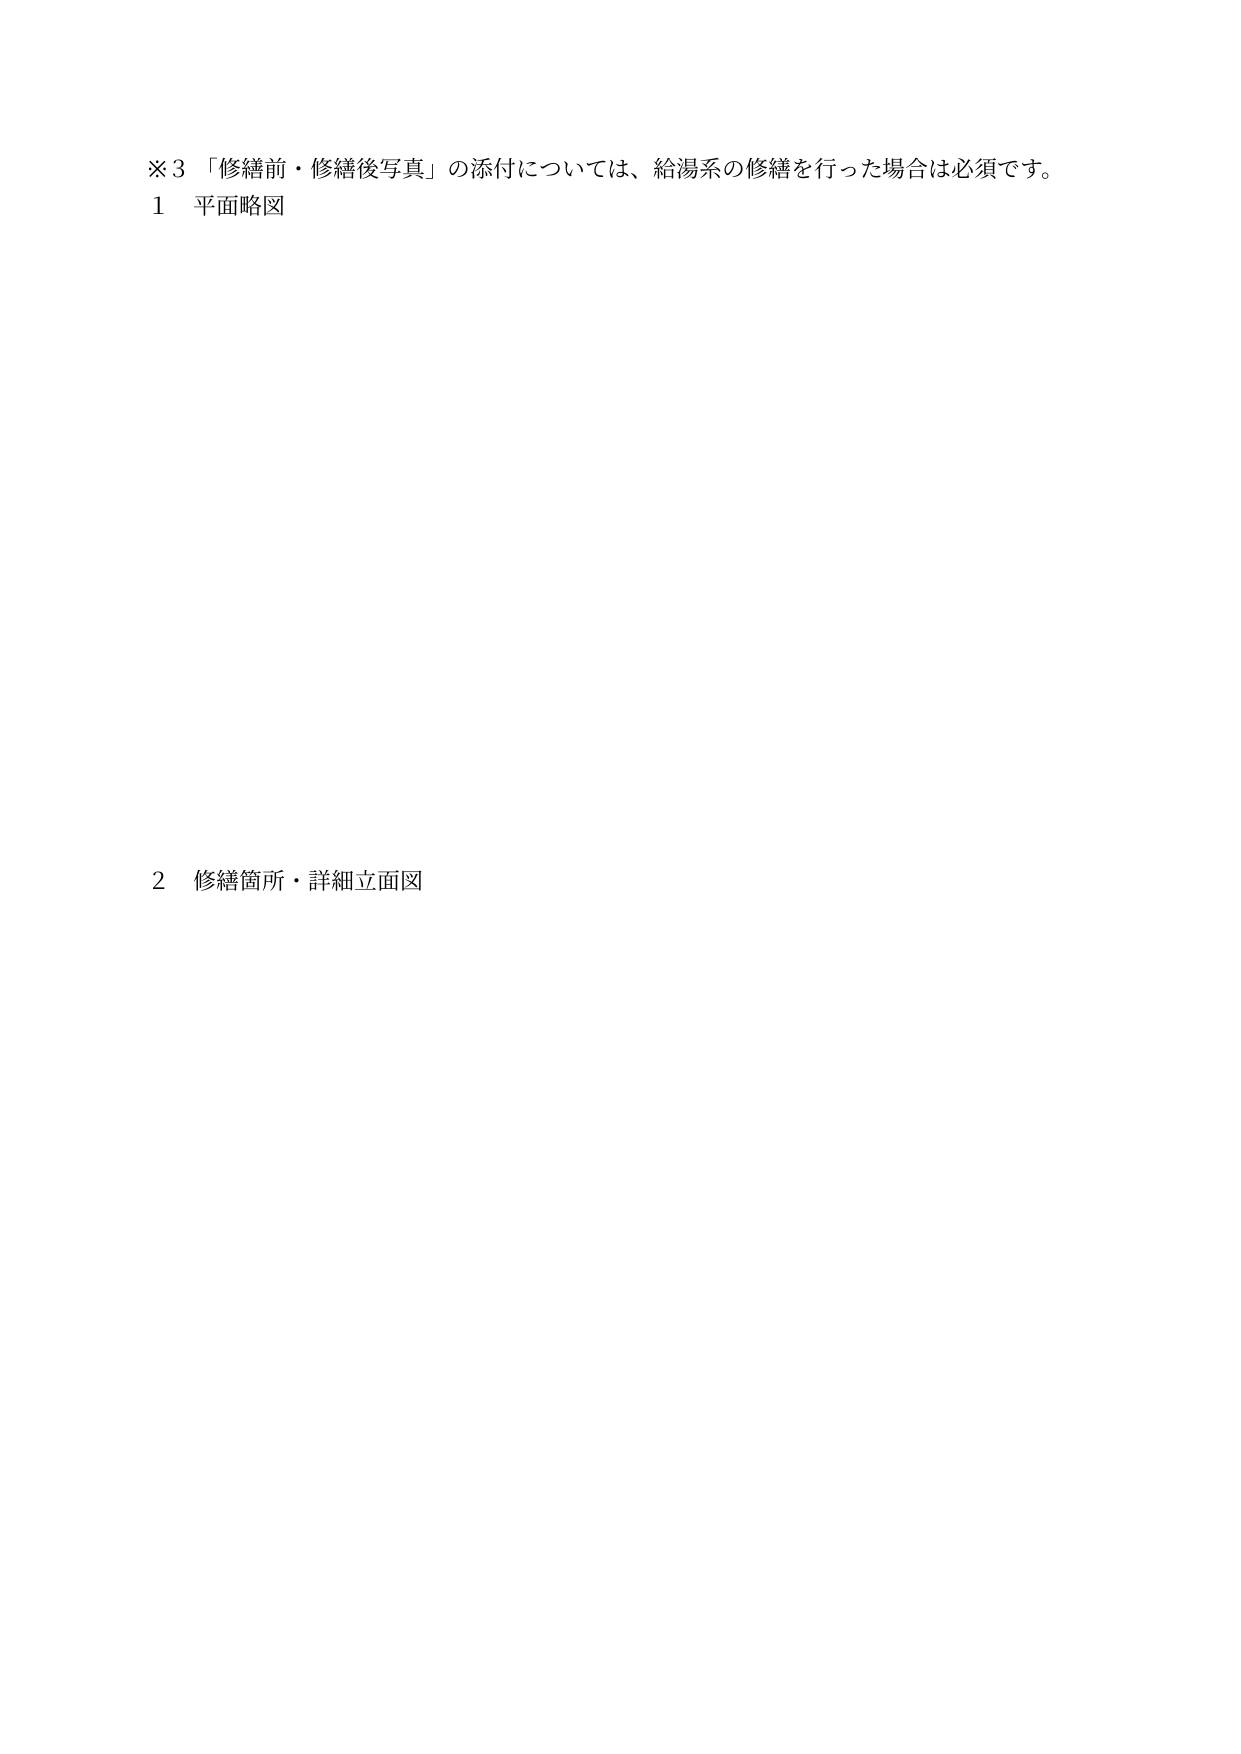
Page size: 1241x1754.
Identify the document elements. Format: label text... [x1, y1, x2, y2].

text ２ 修繕箇所・詳細立面図 [148, 861, 1092, 899]
text １ 平面略図 [148, 186, 1092, 224]
text ※３ 「修繕前・修繕後写真」の添付については、給湯系の修繕を行った場合は必須です。 [148, 149, 1092, 186]
